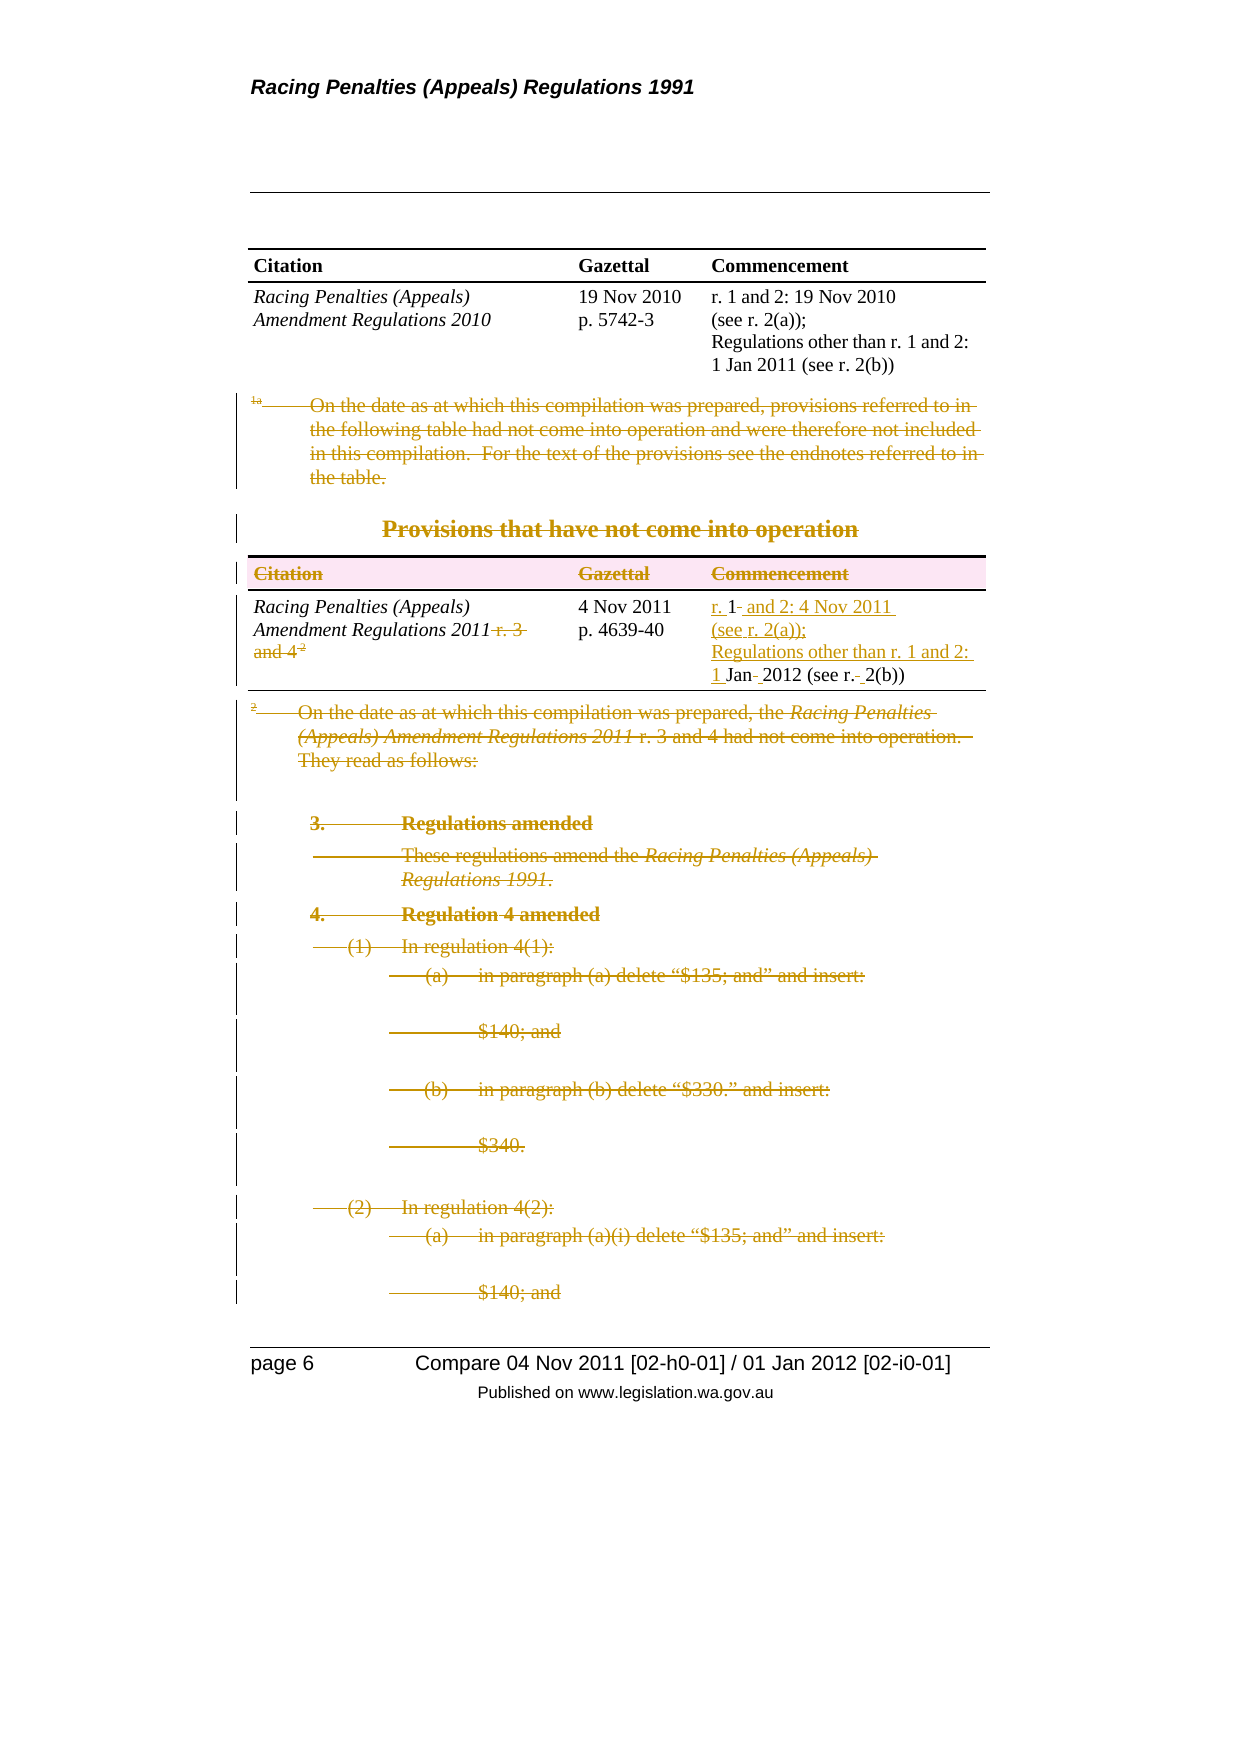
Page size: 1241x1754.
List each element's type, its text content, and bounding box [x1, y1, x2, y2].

table_cell 4 Nov 2011 p. 4639-40 [572, 591, 705, 690]
table_cell 19 Nov 2010 p. 5742-3 [572, 283, 705, 380]
table_header Commencement [705, 250, 986, 281]
table_cell Racing Penalties (Appeals) Amendment Regulations 2010 [248, 283, 572, 380]
table_cell Racing Penalties (Appeals) Amendment Regulations 2011 [248, 591, 572, 690]
table_cell 1Jan2012 (see r.2(b)) [705, 591, 986, 690]
table_header Gazettal [572, 250, 705, 281]
table_header Citation [248, 250, 572, 281]
table_cell r. 1 and 2: 19 Nov 2010 (see r. 2(a)); Regulations other than r. 1 and 2: 1 Jan 2011 (see r. 2(b)) [705, 283, 986, 380]
